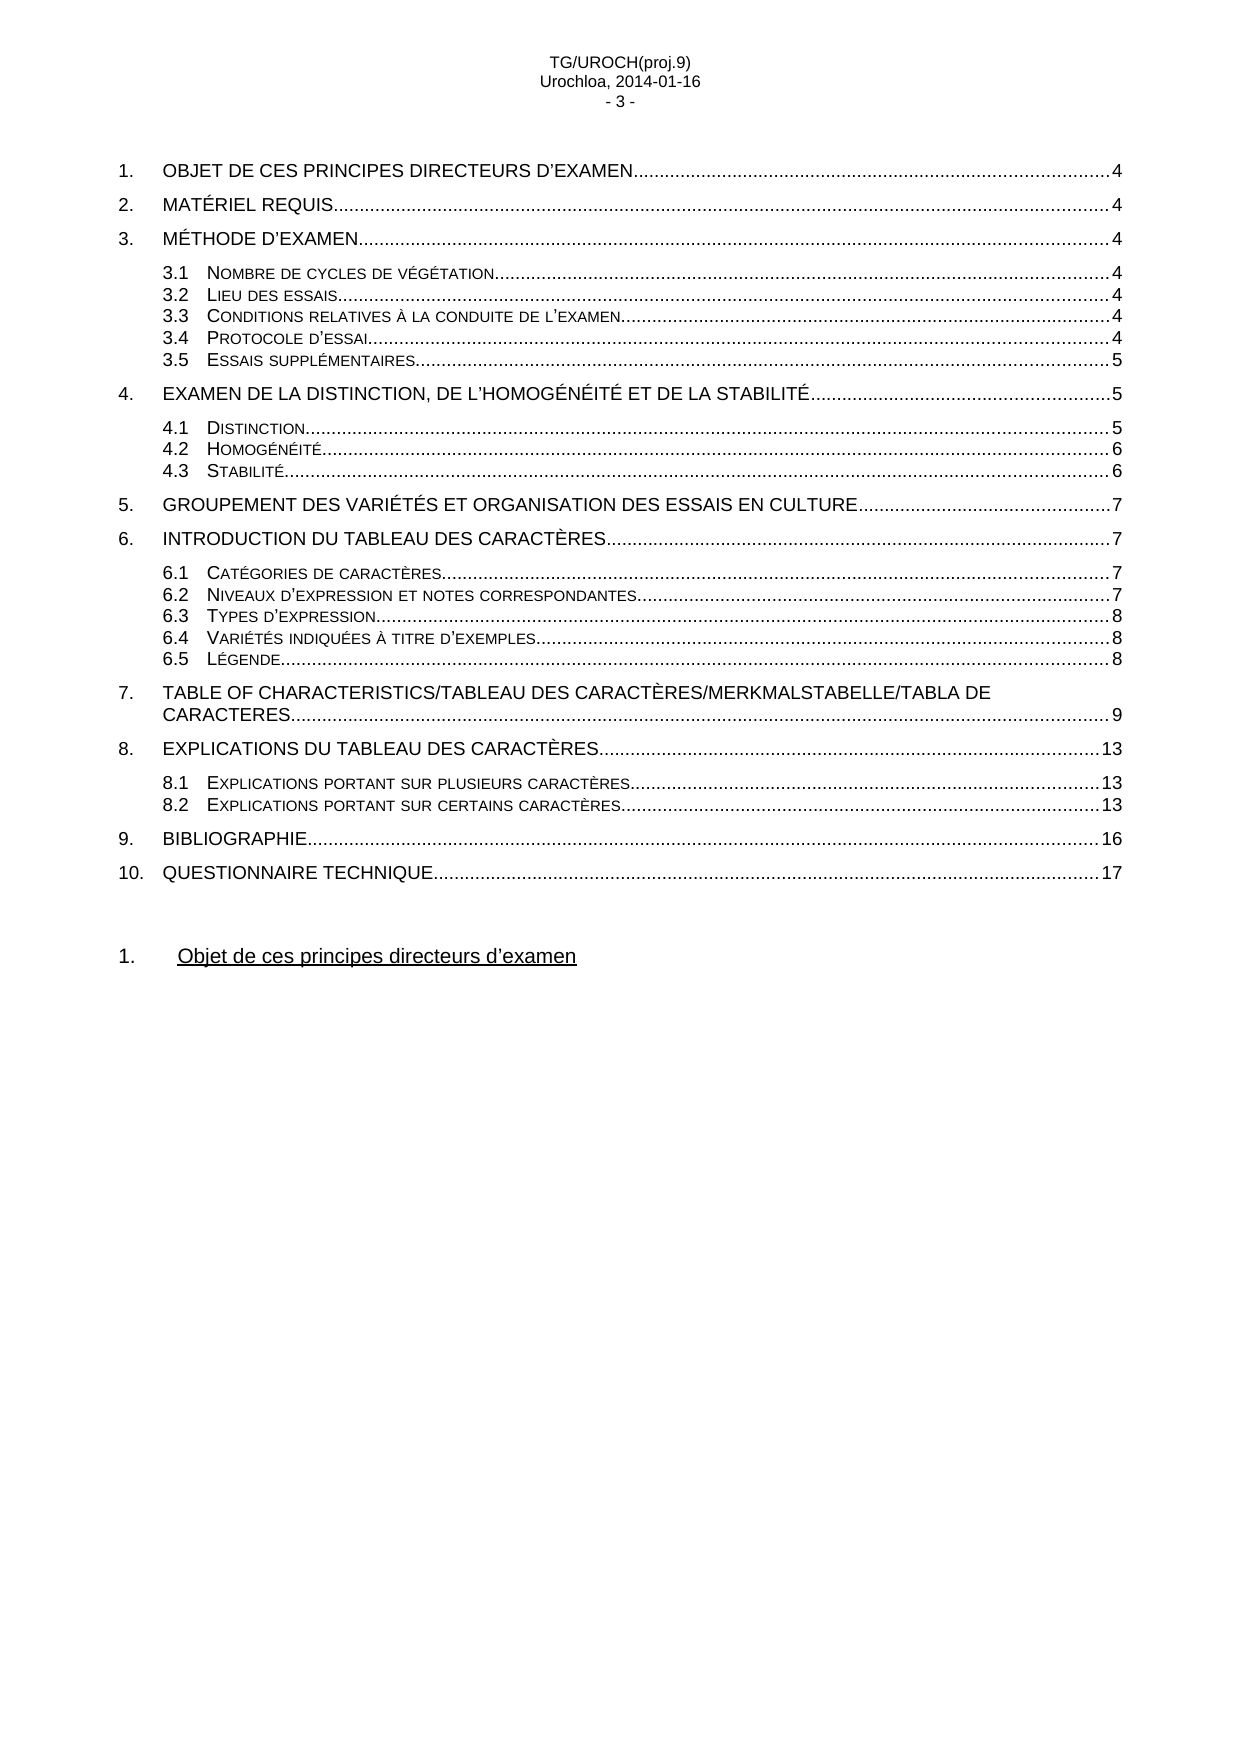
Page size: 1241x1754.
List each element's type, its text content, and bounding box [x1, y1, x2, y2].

text 8. Explications du tableau des caractères 13 [118, 738, 1033, 759]
text 3. Méthode d’examen 4 [118, 228, 1033, 250]
text 2. Matériel requis 4 [118, 194, 1033, 216]
text 6.1 Catégories de caractères 7 [162, 562, 1033, 583]
text 10. Questionnaire technique 17 [118, 862, 1033, 883]
text 4. Examen de la distinction, de l’homogénéité et de la stabilité 5 [118, 382, 1033, 404]
subtitle Objet de ces principes directeurs d’examen [118, 943, 1122, 967]
text 7. Table of Characteristics/Tableau des caractères/Merkmalstabelle/Tabla de caracteres 9 [118, 682, 1033, 725]
text 6.4 Variétés indiquées à titre d’exemples 8 [162, 627, 1033, 648]
text 6.3 Types d’expression 8 [162, 605, 1033, 627]
text 3.1 Nombre de cycles de végétation 4 [162, 262, 1033, 284]
text 6.2 Niveaux d’expression et notes correspondantes 7 [162, 583, 1033, 605]
text 6.5 Légende 8 [162, 648, 1033, 670]
text 8.2 Explications portant sur certains caractères 13 [162, 793, 1033, 815]
text 1. Objet de ces principes directeurs d’examen 4 [118, 160, 1033, 182]
text 6. Introduction du tableau des caractères 7 [118, 528, 1033, 549]
text 5. Groupement des variétés et organisation des essais en culture 7 [118, 494, 1033, 515]
text 4.2 Homogénéité 6 [162, 438, 1033, 460]
text 4.1 Distinction 5 [162, 417, 1033, 438]
text 3.5 Essais supplémentaires 5 [162, 348, 1033, 370]
text 3.2 Lieu des essais 4 [162, 284, 1033, 305]
text 4.3 Stabilité 6 [162, 460, 1033, 481]
text 3.3 Conditions relatives à la conduite de l’examen 4 [162, 305, 1033, 327]
text 9. Bibliographie 16 [118, 827, 1033, 849]
text 3.4 Protocole d’essai 4 [162, 327, 1033, 348]
text 8.1 Explications portant sur plusieurs caractères 13 [162, 772, 1033, 793]
